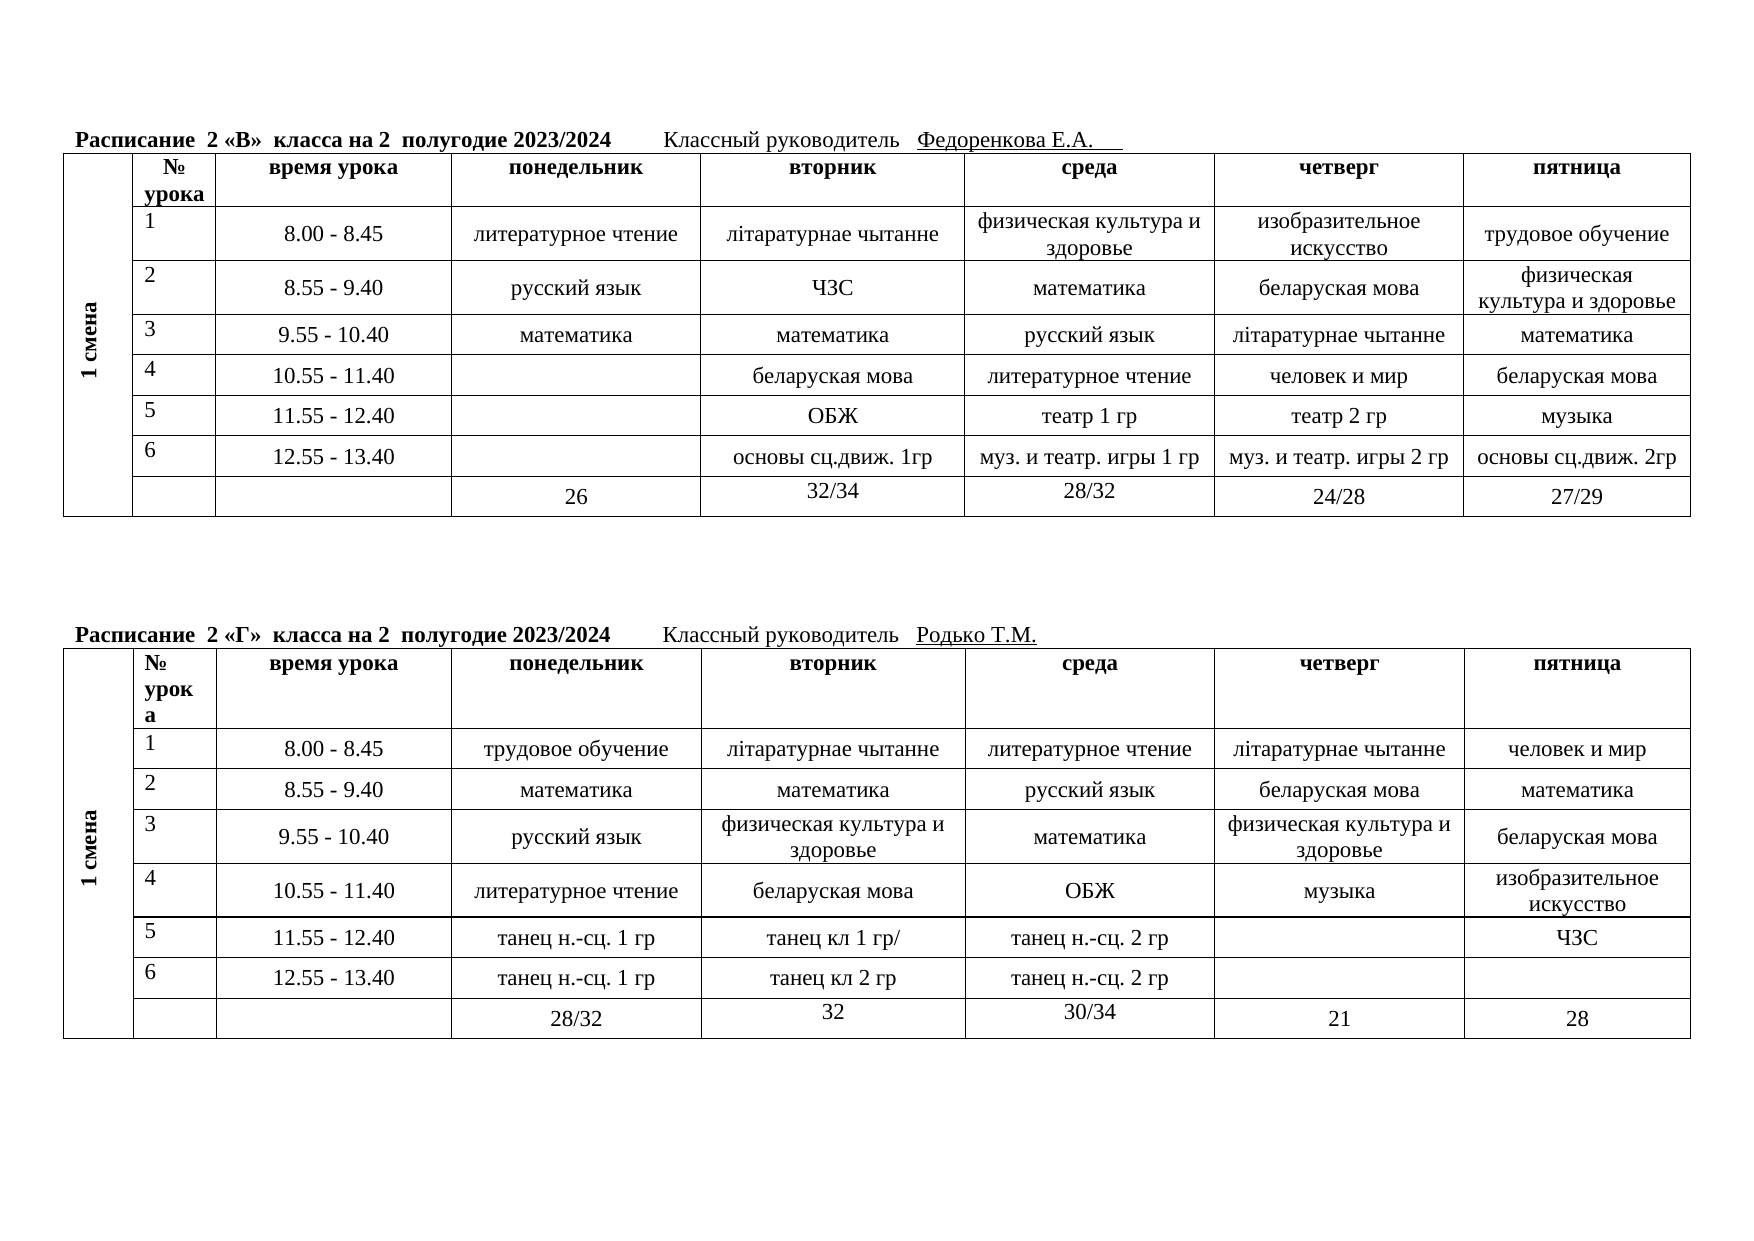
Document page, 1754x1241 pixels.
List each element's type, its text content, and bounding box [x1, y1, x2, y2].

table_cell [1215, 958, 1464, 997]
table_cell театр 2 гр [1215, 396, 1463, 435]
table_header четверг [1215, 154, 1463, 206]
table_header понедельник [452, 649, 701, 728]
table_cell муз. и театр. игры 1 гр [965, 436, 1214, 476]
table_header № урока [134, 649, 216, 728]
table_cell 10.55 - 11.40 [216, 355, 451, 395]
table_cell человек и мир [1215, 355, 1463, 395]
table_header № урока [133, 154, 215, 206]
table_cell основы сц.движ. 2гр [1464, 436, 1690, 476]
table_cell 32/34 [701, 477, 964, 516]
table_cell 8.00 - 8.45 [217, 729, 451, 768]
table_cell [216, 477, 451, 516]
table_cell 24/28 [1215, 477, 1463, 516]
table_cell танец н.-сц. 1 гр [452, 958, 701, 997]
table_cell физическая культура и здоровье [702, 810, 965, 863]
table_cell 5 [133, 396, 215, 435]
table_cell 30/34 [966, 999, 1214, 1038]
table_cell 27/29 [1464, 477, 1690, 516]
table_cell изобразительное искусство [1215, 207, 1463, 260]
table_cell лiтаратурнае чытанне [1215, 729, 1464, 768]
table_cell 8.55 - 9.40 [217, 769, 451, 809]
table_cell математика [452, 315, 700, 354]
table_cell физическая культура и здоровье [1215, 810, 1464, 863]
table_cell 32 [702, 999, 965, 1038]
table_cell беларуская мова [702, 864, 965, 916]
table_cell [133, 477, 215, 516]
table_cell 11.55 - 12.40 [216, 396, 451, 435]
table_cell беларуская мова [701, 355, 964, 395]
table_header вторник [702, 649, 965, 728]
table_cell математика [452, 769, 701, 809]
table_cell [452, 436, 700, 476]
table_cell 28/32 [452, 999, 701, 1038]
table_cell 5 [134, 918, 216, 957]
table_cell 9.55 - 10.40 [216, 315, 451, 354]
table_cell ОБЖ [701, 396, 964, 435]
table_cell 8.55 - 9.40 [216, 261, 451, 314]
table_cell ЧЗС [1465, 918, 1690, 957]
table_header пятница [1465, 649, 1690, 728]
table_cell русский язык [965, 315, 1214, 354]
table_cell математика [701, 315, 964, 354]
table_header среда [966, 649, 1214, 728]
table_cell математика [966, 810, 1214, 863]
table_cell театр 1 гр [965, 396, 1214, 435]
table_cell музыка [1464, 396, 1690, 435]
table_cell танец н.-сц. 2 гр [966, 958, 1214, 997]
table_cell 3 [134, 810, 216, 863]
table_cell [1215, 918, 1464, 957]
table_cell муз. и театр. игры 2 гр [1215, 436, 1463, 476]
table_cell трудовое обучение [1464, 207, 1690, 260]
text Расписание 2 «В» класса на 2 полугодие 2023/2024 Классный руководитель Федоренкова Е.А. [75, 126, 1679, 152]
table_header пятница [1464, 154, 1690, 206]
table_cell изобразительное искусство [1465, 864, 1690, 916]
table_cell 10.55 - 11.40 [217, 864, 451, 916]
table_cell человек и мир [1465, 729, 1690, 768]
table_cell трудовое обучение [452, 729, 701, 768]
table_cell русский язык [452, 261, 700, 314]
table_cell 26 [452, 477, 700, 516]
table_cell 2 [133, 261, 215, 314]
table_cell 11.55 - 12.40 [217, 918, 451, 957]
table_header время урока [217, 649, 451, 728]
table_cell [134, 999, 216, 1038]
table_cell лiтаратурнае чытанне [702, 729, 965, 768]
table_header 1 смена [64, 649, 133, 1038]
table_cell литературное чтение [452, 864, 701, 916]
table_cell ЧЗС [701, 261, 964, 314]
table_cell [452, 396, 700, 435]
table_cell 9.55 - 10.40 [217, 810, 451, 863]
text Расписание 2 «Г» класса на 2 полугодие 2023/2024 Классный руководитель Родько Т.М. [75, 621, 1679, 648]
table_cell [1465, 958, 1690, 997]
table_cell русский язык [452, 810, 701, 863]
table_cell основы сц.движ. 1гр [701, 436, 964, 476]
table_cell [452, 355, 700, 395]
table_cell математика [1464, 315, 1690, 354]
table_cell литературное чтение [452, 207, 700, 260]
table_cell 3 [133, 315, 215, 354]
table_cell танец н.-сц. 1 гр [452, 918, 701, 957]
table_header вторник [701, 154, 964, 206]
table_cell 6 [134, 958, 216, 997]
table_cell 28 [1465, 999, 1690, 1038]
table_header четверг [1215, 649, 1464, 728]
table_cell музыка [1215, 864, 1464, 916]
table_cell 6 [133, 436, 215, 476]
table_header среда [965, 154, 1214, 206]
table_cell лiтаратурнае чытанне [1215, 315, 1463, 354]
table_cell литературное чтение [966, 729, 1214, 768]
table_cell 21 [1215, 999, 1464, 1038]
table_cell 12.55 - 13.40 [216, 436, 451, 476]
table_cell танец н.-сц. 2 гр [966, 918, 1214, 957]
table_cell 28/32 [965, 477, 1214, 516]
table_cell танец кл 1 гр/ [702, 918, 965, 957]
table_cell ОБЖ [966, 864, 1214, 916]
table_cell 1 [133, 207, 215, 260]
table_cell беларуская мова [1464, 355, 1690, 395]
table_cell физическая культура и здоровье [1464, 261, 1690, 314]
table_cell 4 [134, 864, 216, 916]
table_header время урока [216, 154, 451, 206]
table_cell 4 [133, 355, 215, 395]
table_cell 8.00 - 8.45 [216, 207, 451, 260]
table_header понедельник [452, 154, 700, 206]
table_cell лiтаратурнае чытанне [701, 207, 964, 260]
table_cell 1 [134, 729, 216, 768]
table_header 1 смена [64, 154, 132, 516]
table_cell 2 [134, 769, 216, 809]
table_cell [217, 999, 451, 1038]
table_cell танец кл 2 гр [702, 958, 965, 997]
table_cell литературное чтение [965, 355, 1214, 395]
table_cell математика [965, 261, 1214, 314]
table_cell физическая культура и здоровье [965, 207, 1214, 260]
table_cell беларуская мова [1215, 769, 1464, 809]
table_cell математика [702, 769, 965, 809]
table_cell беларуская мова [1465, 810, 1690, 863]
table_cell русский язык [966, 769, 1214, 809]
table_cell математика [1465, 769, 1690, 809]
table_cell 12.55 - 13.40 [217, 958, 451, 997]
table_cell беларуская мова [1215, 261, 1463, 314]
